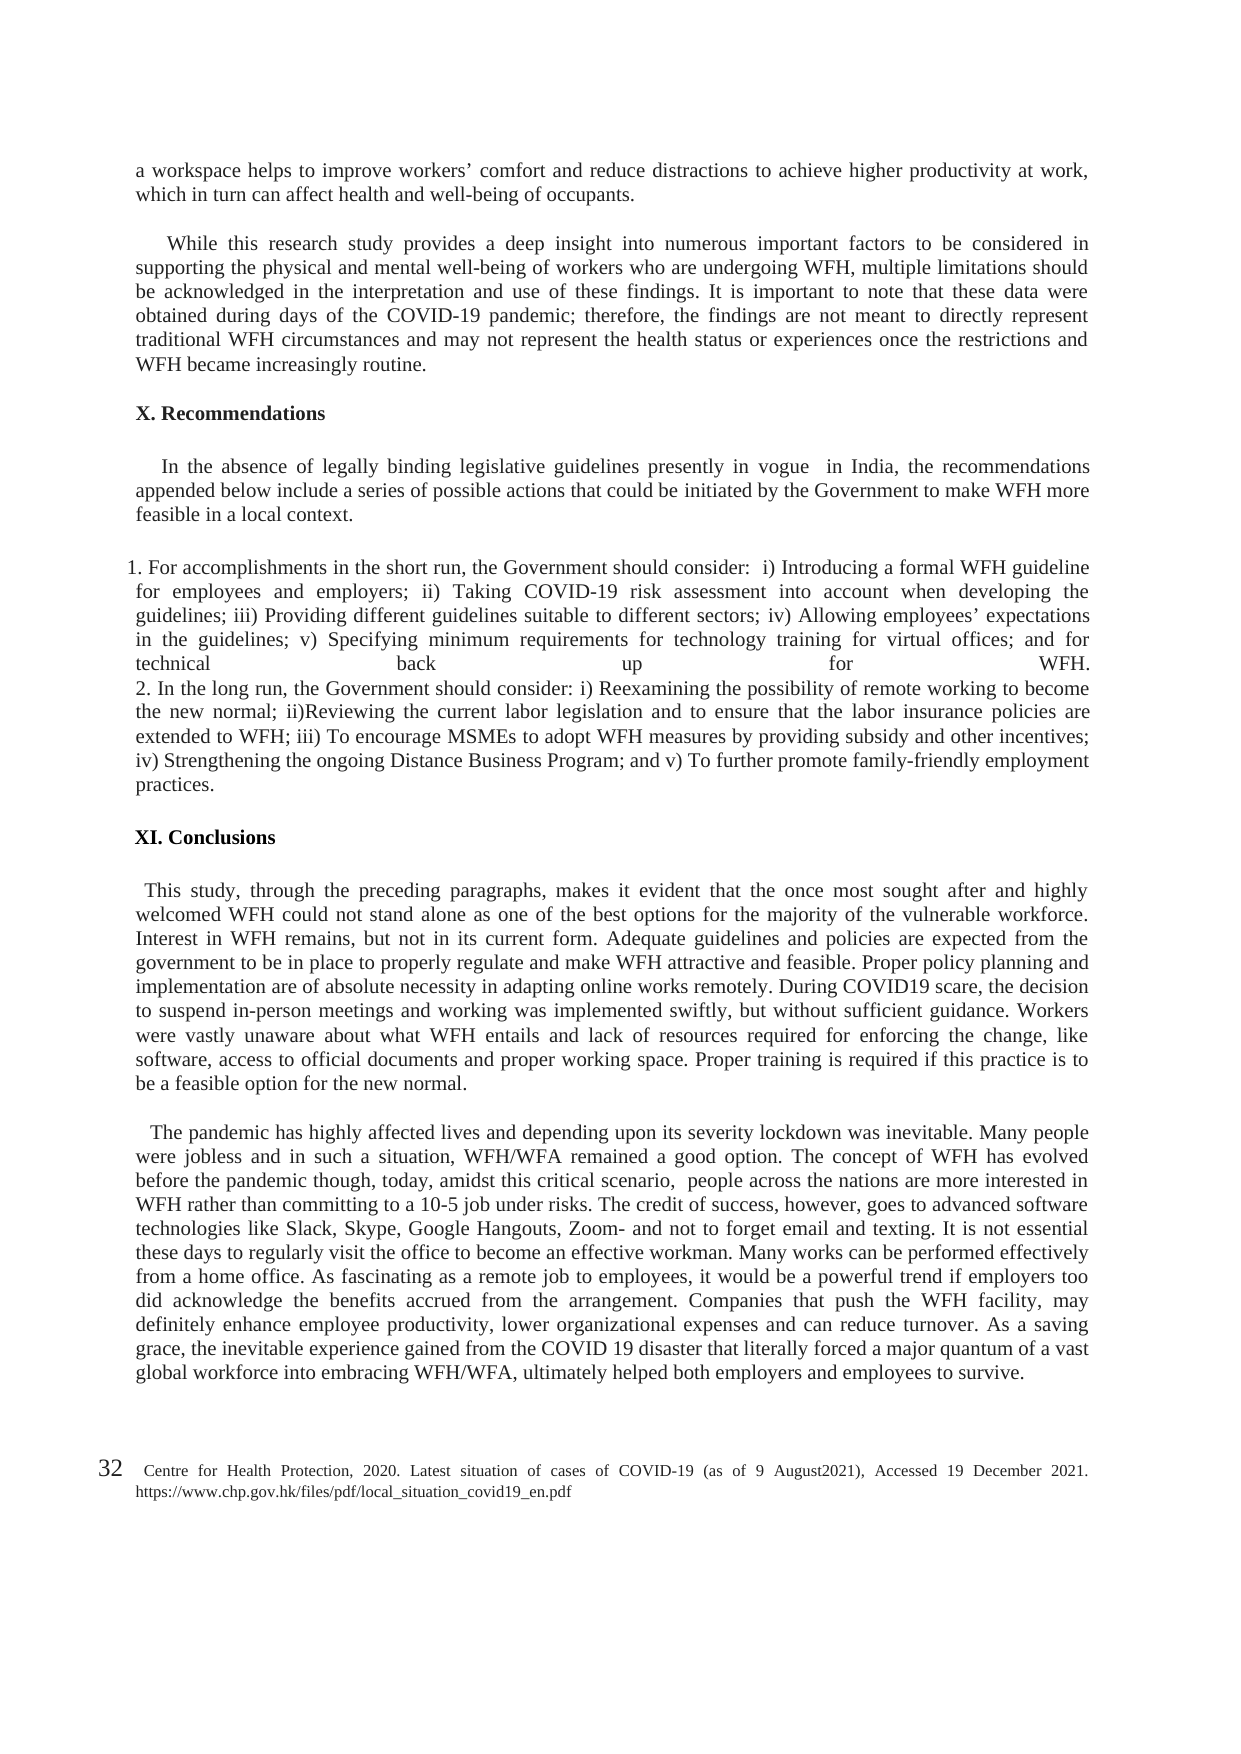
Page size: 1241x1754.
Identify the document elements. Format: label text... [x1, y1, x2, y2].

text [98, 158, 1090, 206]
text X. Recommendations [98, 401, 1090, 424]
text 1. For accomplishments in the short run, the Government should consider: i) Introducing a formal WFH guideline for employees and employers; ii) Taking COVID-19 risk assessment into account when developing the guidelines; iii) Providing different guidelines suitable to different sectors; iv) Allowing employees’ expectations in the guidelines; v) Specifying minimum requirements for technology training for virtual offices; and for technical back up for WFH. 2. In the long run, the Government should consider: i) Reexamining the possibility of remote working to become the new normal; ii)Reviewing the current labor legislation and to ensure that the labor insurance policies are extended to WFH; iii) To encourage MSMEs to adopt WFH measures by providing subsidy and other incentives; iv) Strengthening the ongoing Distance Business Program; and v) To further promote family-friendly employment practices. [98, 555, 1090, 796]
text In the absence of legally binding legislative guidelines presently in vogue in India, the recommendations appended below include a series of possible actions that could be initiated by the Government to make WFH more feasible in a local context. [98, 454, 1090, 526]
text XI. Conclusions [98, 825, 1090, 849]
text The pandemic has highly affected lives and depending upon its severity lockdown was inevitable. Many people were jobless and in such a situation, WFH/WFA remained a good option. The concept of WFH has evolved before the pandemic though, today, amidst this critical scenario, people across the nations are more interested in WFH rather than committing to a 10-5 job under risks. The credit of success, however, goes to advanced software technologies like Slack, Skype, Google Hangouts, Zoom- and not to forget email and texting. It is not essential these days to regularly visit the office to become an effective workman. Many works can be performed effectively from a home office. As fascinating as a remote job to employees, it would be a powerful trend if employers too did acknowledge the benefits accrued from the arrangement. Companies that push the WFH facility, may definitely enhance employee productivity, lower organizational expenses and can reduce turnover. As a saving grace, the inevitable experience gained from the COVID 19 disaster that literally forced a major quantum of a vast global workforce into embracing WFH/WFA, ultimately helped both employers and employees to survive. [98, 1120, 1090, 1384]
subtitle This study, through the preceding paragraphs, makes it evident that the once most sought after and highly welcomed WFH could not stand alone as one of the best options for the majority of the vulnerable workforce. Interest in WFH remains, but not in its current form. Adequate guidelines and policies are expected from the government to be in place to properly regulate and make WFH attractive and feasible. Proper policy planning and implementation are of absolute necessity in adapting online works remotely. During COVID19 scare, the decision to suspend in-person meetings and working was implemented swiftly, but without sufficient guidance. Workers were vastly unaware about what WFH entails and lack of resources required for enforcing the change, like software, access to official documents and proper working space. Proper training is required if this practice is to be a feasible option for the new normal. [98, 878, 1090, 1095]
text While this research study provides a deep insight into numerous important factors to be considered in supporting the physical and mental well-being of workers who are undergoing WFH, multiple limitations should be acknowledged in the interpretation and use of these findings. It is important to note that these data were obtained during days of the COVID-19 pandemic; therefore, the findings are not meant to directly represent traditional WFH circumstances and may not represent the health status or experiences once the restrictions and WFH became increasingly routine. [98, 231, 1090, 376]
